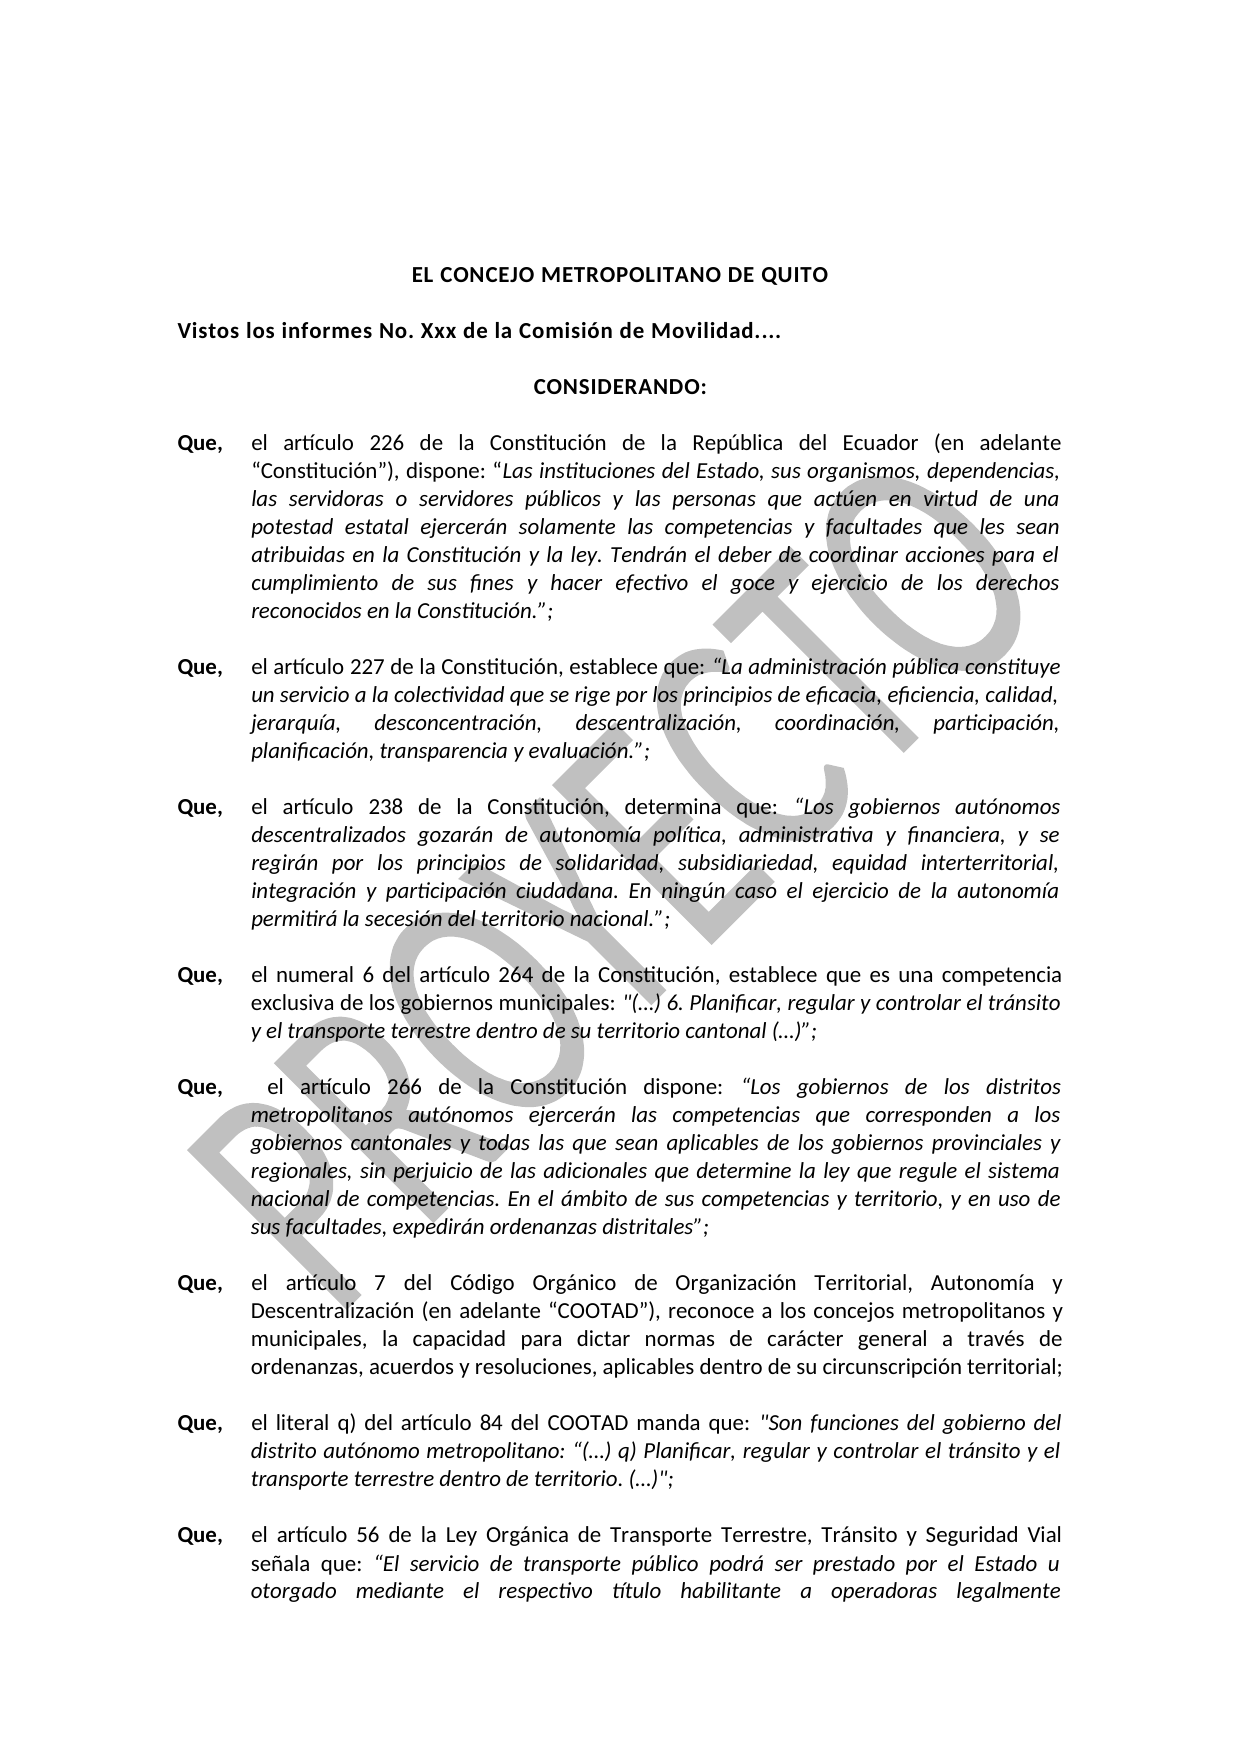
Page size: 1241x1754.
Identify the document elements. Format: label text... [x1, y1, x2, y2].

text Que, el artículo 227 de la Constitución, establece que: “La administración pública constituye un servicio a la colectividad que se rige por los principios de eficacia, eficiencia, calidad, jerarquía, desconcentración, descentralización, coordinación, participación, planificación, transparencia y evaluación.”; [177, 652, 1063, 764]
text Que, el numeral 6 del artículo 264 de la Constitución, establece que es una competencia exclusiva de los gobiernos municipales: "(…) 6. Planificar, regular y controlar el tránsito y el transporte terrestre dentro de su territorio cantonal (…)”; [177, 960, 1064, 1044]
text CONSIDERANDO: [177, 372, 1063, 400]
text Que, el artículo 266 de la Constitución dispone: “Los gobiernos de los distritos metropolitanos autónomos ejercerán las competencias que corresponden a los gobiernos cantonales y todas las que sean aplicables de los gobiernos provinciales y regionales, sin perjuicio de las adicionales que determine la ley que regule el sistema nacional de competencias. En el ámbito de sus competencias y territorio, y en uso de sus facultades, expedirán ordenanzas distritales”; [177, 1072, 1064, 1240]
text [177, 1521, 1064, 1605]
text Que, el literal q) del artículo 84 del COOTAD manda que: "Son funciones del gobierno del distrito autónomo metropolitano: “(…) q) Planificar, regular y controlar el tránsito y el transporte terrestre dentro de territorio. (…)"; [177, 1408, 1064, 1493]
text EL CONCEJO METROPOLITANO DE QUITO [177, 260, 1063, 288]
text Que, el artículo 7 del Código Orgánico de Organización Territorial, Autonomía y Descentralización (en adelante “COOTAD”), reconoce a los concejos metropolitanos y municipales, la capacidad para dictar normas de carácter general a través de ordenanzas, acuerdos y resoluciones, aplicables dentro de su circunscripción territorial; [177, 1268, 1064, 1381]
text Que, el artículo 238 de la Constitución, determina que: “Los gobiernos autónomos descentralizados gozarán de autonomía política, administrativa y financiera, y se regirán por los principios de solidaridad, subsidiariedad, equidad interterritorial, integración y participación ciudadana. En ningún caso el ejercicio de la autonomía permitirá la secesión del territorio nacional.”; [177, 792, 1063, 932]
text Que, el artículo 226 de la Constitución de la República del Ecuador (en adelante “Constitución”), dispone: “Las instituciones del Estado, sus organismos, dependencias, las servidoras o servidores públicos y las personas que actúen en virtud de una potestad estatal ejercerán solamente las competencias y facultades que les sean atribuidas en la Constitución y la ley. Tendrán el deber de coordinar acciones para el cumplimiento de sus fines y hacer efectivo el goce y ejercicio de los derechos reconocidos en la Constitución.”; [177, 428, 1063, 624]
text Vistos los informes No. Xxx de la Comisión de Movilidad.... [177, 316, 1063, 344]
